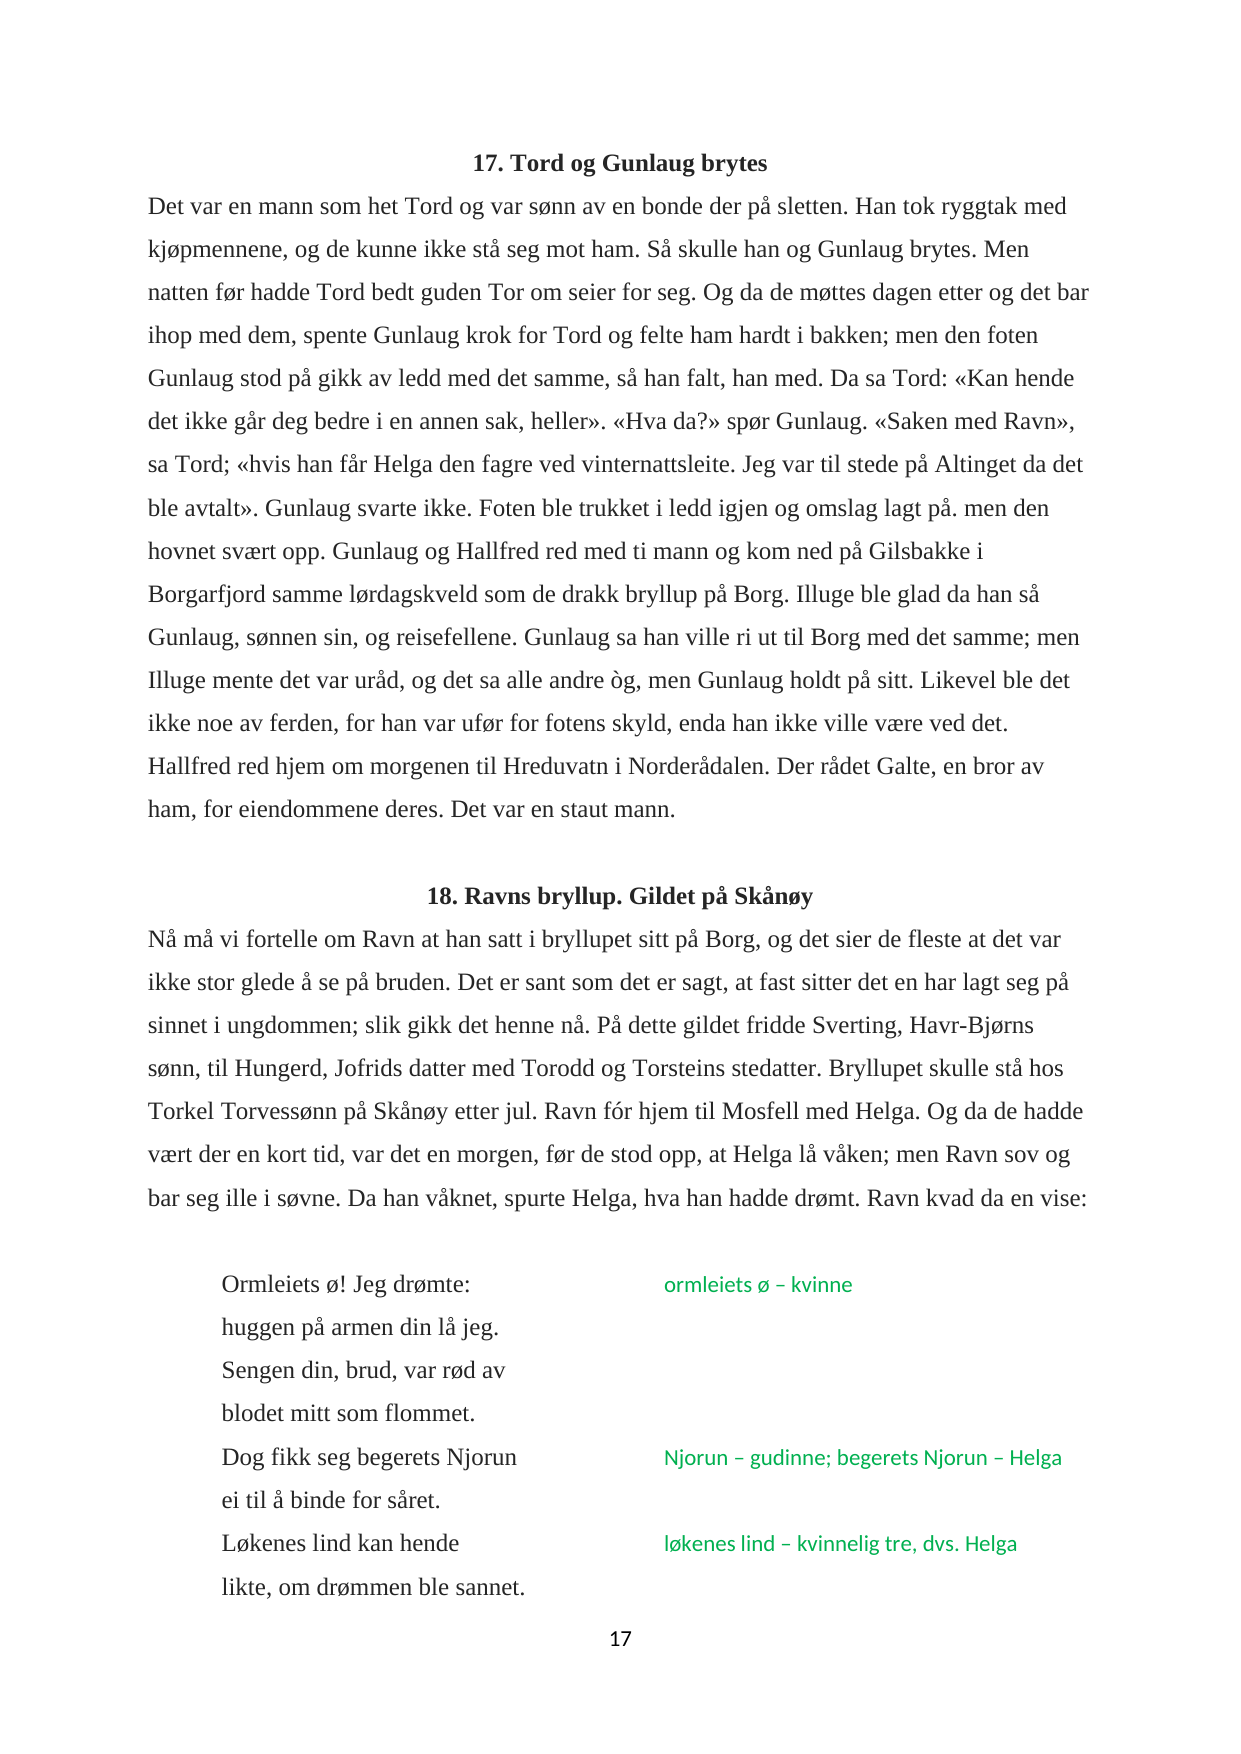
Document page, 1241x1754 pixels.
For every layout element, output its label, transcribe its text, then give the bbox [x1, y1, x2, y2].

text Det var en mann som het Tord og var sønn av en bonde der på sletten. Han tok ryggtak med kjøpmennene, og de kunne ikke stå seg mot ham. Så skulle han og Gunlaug brytes. Men natten før hadde Tord bedt guden Tor om seier for seg. Og da de møttes dagen etter og det bar ihop med dem, spente Gunlaug krok for Tord og felte ham hardt i bakken; men den foten Gunlaug stod på gikk av ledd med det samme, så han falt, han med. Da sa Tord: «Kan hende det ikke går deg bedre i en annen sak, heller». «Hva da?» spør Gunlaug. «Saken med Ravn», sa Tord; «hvis han får Helga den fagre ved vinternattsleite. Jeg var til stede på Altinget da det ble avtalt». Gunlaug svarte ikke. Foten ble trukket i ledd igjen og omslag lagt på. men den hovnet svært opp. Gunlaug og Hallfred red med ti mann og kom ned på Gilsbakke i Borgarfjord samme lørdagskveld som de drakk bryllup på Borg. Illuge ble glad da han så Gunlaug, sønnen sin, og reisefellene. Gunlaug sa han ville ri ut til Borg med det samme; men Illuge mente det var uråd, og det sa alle andre òg, men Gunlaug holdt på sitt. Likevel ble det ikke noe av ferden, for han var ufør for fotens skyld, enda han ikke ville være ved det. Hallfred red hjem om morgenen til Hreduvatn i Norderådalen. Der rådet Galte, en bror av ham, for eiendommene deres. Det var en staut mann. [148, 191, 1093, 823]
text 17. Tord og Gunlaug brytes [148, 148, 1093, 176]
text Nå må vi fortelle om Ravn at han satt i bryllupet sitt på Borg, og det sier de fleste at det var ikke stor glede å se på bruden. Det er sant som det er sagt, at fast sitter det en har lagt seg på sinnet i ungdommen; slik gikk det henne nå. På dette gildet fridde Sverting, Havr-Bjørns sønn, til Hungerd, Jofrids datter med Torodd og Torsteins stedatter. Bryllupet skulle stå hos Torkel Torvessønn på Skånøy etter jul. Ravn fór hjem til Mosfell med Helga. Og da de hadde vært der en kort tid, var det en morgen, før de stod opp, at Helga lå våken; men Ravn sov og bar seg ille i søvne. Da han våknet, spurte Helga, hva han hadde drømt. Ravn kvad da en vise: [148, 924, 1093, 1211]
text Ormleiets ø! Jeg drømte: ormleiets ø – kvinne huggen på armen din lå jeg. Sengen din, brud, var rød av blodet mitt som flommet. Dog fikk seg begerets Njorun Njorun – gudinne; begerets Njorun – Helga ei til å binde for såret. Løkenes lind kan hende løkenes lind – kvinnelig tre, dvs. Helga likte, om drømmen ble sannet. [221, 1269, 1093, 1600]
text 18. Ravns bryllup. Gildet på Skånøy [148, 881, 1093, 909]
